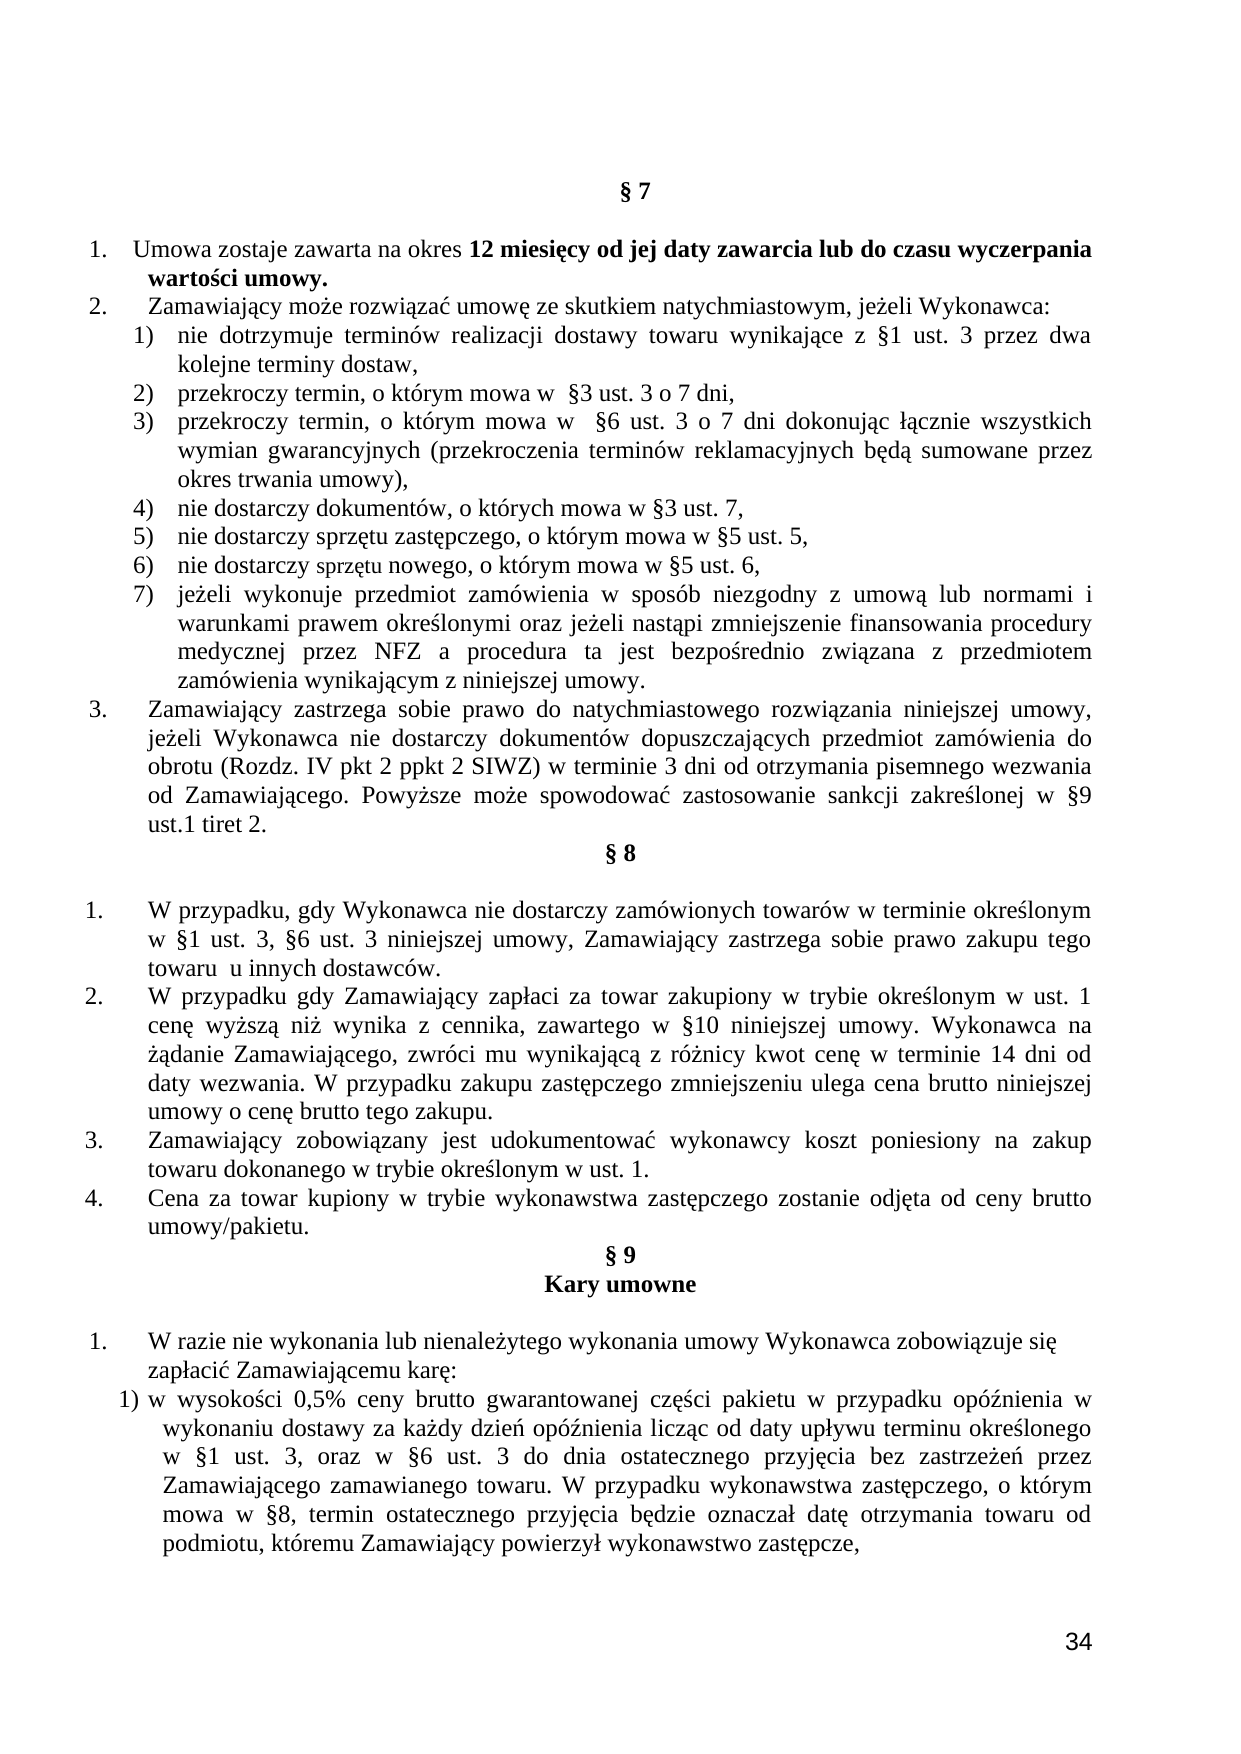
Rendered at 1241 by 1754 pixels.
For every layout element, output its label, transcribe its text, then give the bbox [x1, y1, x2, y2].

text § 7 [177, 176, 1093, 205]
list W przypadku gdy Zamawiający zapłaci za towar zakupiony w trybie określonym w ust. 1 cenę wyższą niż wynika z cennika, zawartego w §10 niniejszej umowy. Wykonawca na żądanie Zamawiającego, zwróci mu wynikającą z różnicy kwot cenę w terminie 14 dni od daty wezwania. W przypadku zakupu zastępczego zmniejszeniu ulega cena brutto niniejszej umowy o cenę brutto tego zakupu. [103, 981, 1093, 1125]
list nie dotrzymuje terminów realizacji dostawy towaru wynikające z §1 ust. 3 przez dwa kolejne terminy dostaw, [133, 320, 1093, 378]
list w wysokości 0,5% ceny brutto gwarantowanej części pakietu w przypadku opóźnienia w wykonaniu dostawy za każdy dzień opóźnienia licząc od daty upływu terminu określonego w §1 ust. 3, oraz w §6 ust. 3 do dnia ostatecznego przyjęcia bez zastrzeżeń przez Zamawiającego zamawianego towaru. W przypadku wykonawstwa zastępczego, o którym mowa w §8, termin ostatecznego przyjęcia będzie oznaczał datę otrzymania towaru od podmiotu, któremu Zamawiający powierzył wykonawstwo zastępcze, [118, 1384, 1093, 1556]
list Zamawiający zobowiązany jest udokumentować wykonawcy koszt poniesiony na zakup towaru dokonanego w trybie określonym w ust. 1. [103, 1125, 1093, 1183]
list nie dostarczy dokumentów, o których mowa w §3 ust. 7, [133, 493, 1093, 521]
list W przypadku, gdy Wykonawca nie dostarczy zamówionych towarów w terminie określonym w §1 ust. 3, §6 ust. 3 niniejszej umowy, Zamawiający zastrzega sobie prawo zakupu tego towaru u innych dostawców. [103, 895, 1093, 981]
list przekroczy termin, o którym mowa w §6 ust. 3 o 7 dni dokonując łącznie wszystkich wymian gwarancyjnych (przekroczenia terminów reklamacyjnych będą sumowane przez okres trwania umowy), [133, 406, 1093, 493]
text § 9 [148, 1240, 1093, 1269]
text Kary umowne [148, 1269, 1093, 1298]
list nie dostarczy sprzętu zastępczego, o którym mowa w §5 ust. 5, [133, 521, 1093, 550]
text § 8 [148, 838, 1093, 866]
list Cena za towar kupiony w trybie wykonawstwa zastępczego zostanie odjęta od ceny brutto umowy/pakietu. [103, 1183, 1093, 1240]
text 3. Zamawiający zastrzega sobie prawo do natychmiastowego rozwiązania niniejszej umowy, jeżeli Wykonawca nie dostarczy dokumentów dopuszczających przedmiot zamówienia do obrotu (Rozdz. IV pkt 2 ppkt 2 SIWZ) w terminie 3 dni od otrzymania pisemnego wezwania od Zamawiającego. Powyższe może spowodować zastosowanie sankcji zakreślonej w §9 ust.1 tiret 2. [88, 694, 1093, 838]
text 2. Zamawiający może rozwiązać umowę ze skutkiem natychmiastowym, jeżeli Wykonawca: [88, 291, 1093, 320]
list nie dostarczy sprzętu nowego, o którym mowa w §5 ust. 6, [133, 550, 1093, 579]
text 1. W razie nie wykonania lub nienależytego wykonania umowy Wykonawca zobowiązuje się zapłacić Zamawiającemu karę: [88, 1326, 1093, 1384]
list jeżeli wykonuje przedmiot zamówienia w sposób niezgodny z umową lub normami i warunkami prawem określonymi oraz jeżeli nastąpi zmniejszenie finansowania procedury medycznej przez NFZ a procedura ta jest bezpośrednio związana z przedmiotem zamówienia wynikającym z niniejszej umowy. [133, 579, 1093, 694]
list przekroczy termin, o którym mowa w §3 ust. 3 o 7 dni, [133, 378, 1093, 406]
text 1. Umowa zostaje zawarta na okres 12 miesięcy od jej daty zawarcia lub do czasu wyczerpania wartości umowy. [88, 234, 1093, 291]
